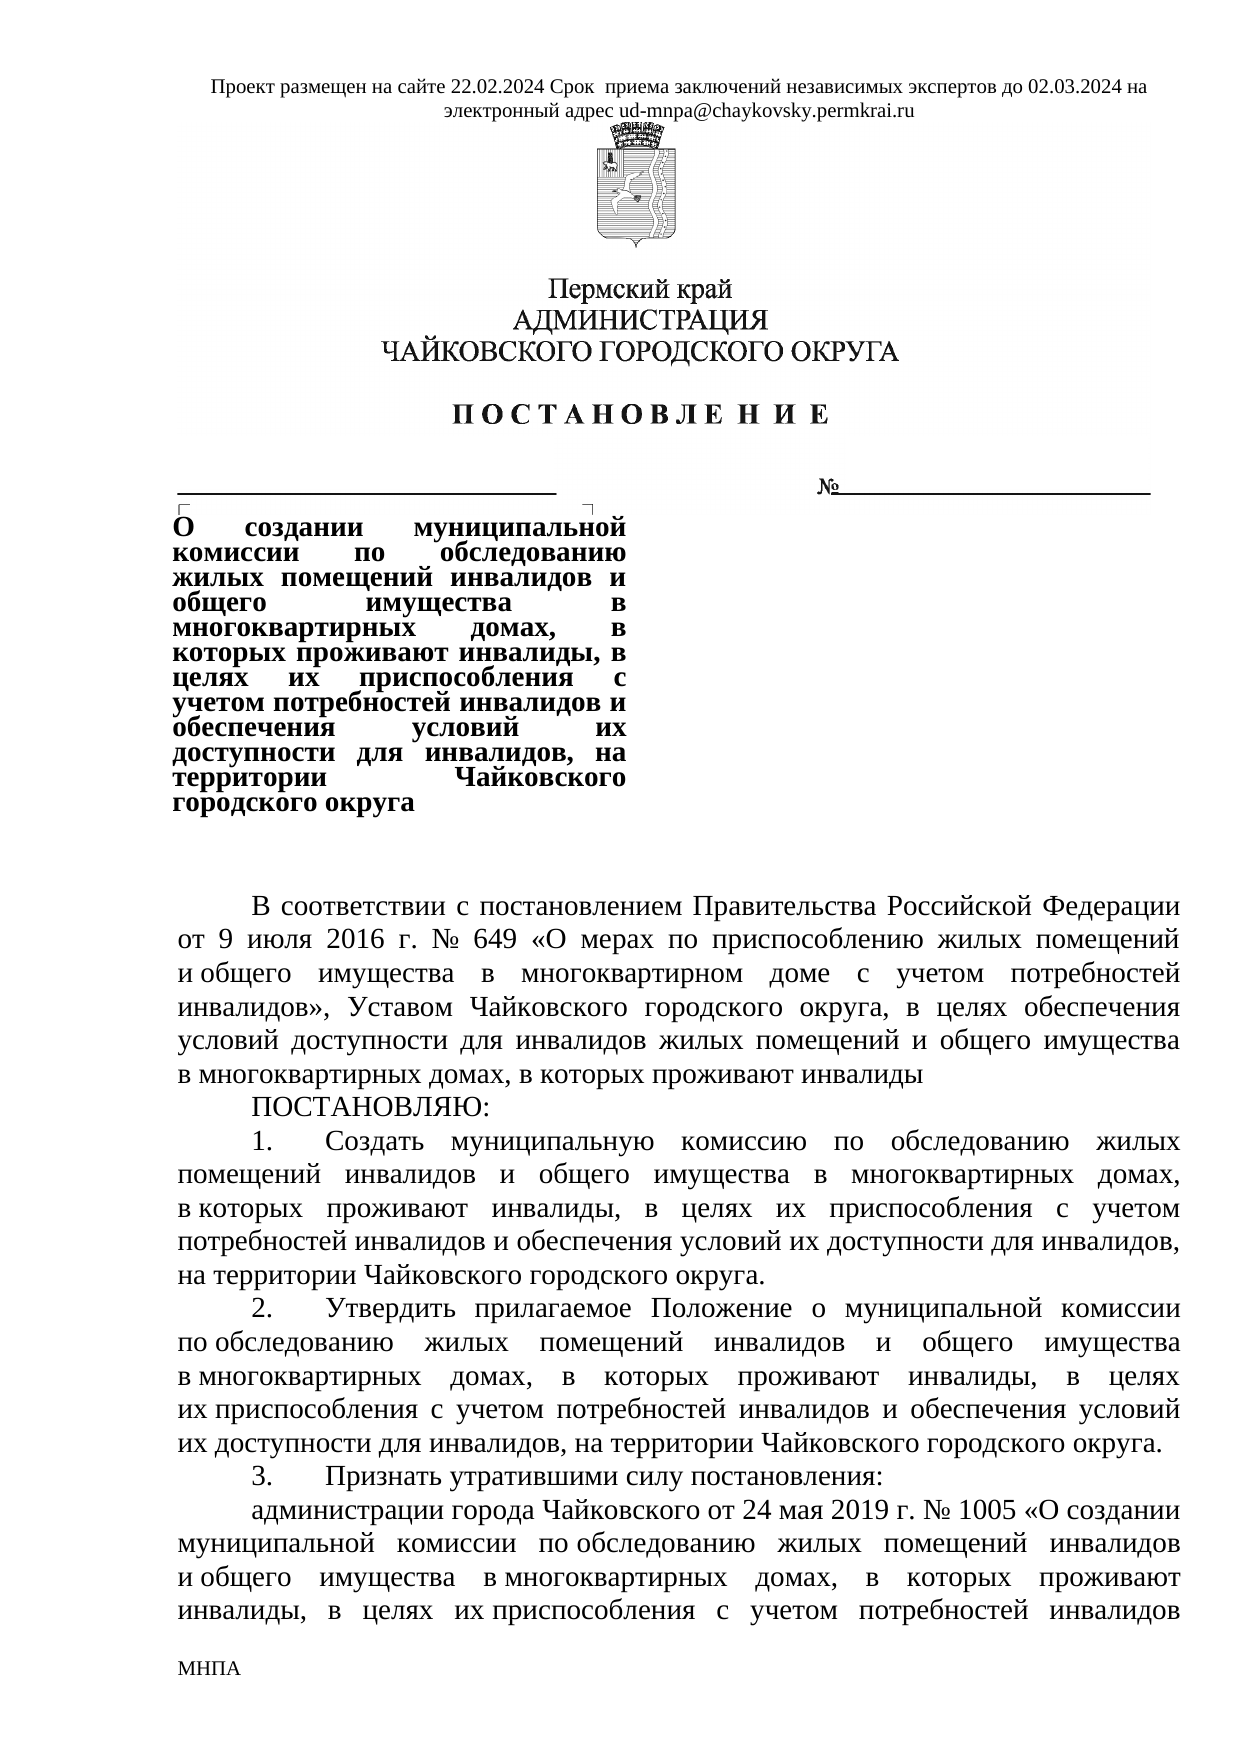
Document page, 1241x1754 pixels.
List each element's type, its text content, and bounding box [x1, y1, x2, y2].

picture [177, 122, 1151, 515]
text В соответствии с постановлением Правительства Российской Федерации от 9 июля 2016 г. № 649 «О мерах по приспособлению жилых помещений и общего имущества в многоквартирном доме с учетом потребностей инвалидов», Уставом Чайковского городского округа, в целях обеспечения условий доступности для инвалидов жилых помещений и общего имущества в многоквартирных домах, в которых проживают инвалиды [177, 888, 1181, 1089]
list Создать муниципальную комиссию по обследованию жилых помещений инвалидов и общего имущества в многоквартирных домах, в которых проживают инвалиды, в целях их приспособления с учетом потребностей инвалидов и обеспечения условий их доступности для инвалидов, на территории Чайковского городского округа. [177, 1123, 1181, 1291]
list Признать утратившими силу постановления: [177, 1458, 1181, 1492]
list Утвердить прилагаемое Положение о муниципальной комиссии по обследованию жилых помещений инвалидов и общего имущества в многоквартирных домах, в которых проживают инвалиды, в целях их приспособления с учетом потребностей инвалидов и обеспечения условий их доступности для инвалидов, на территории Чайковского городского округа. [177, 1291, 1181, 1458]
text ПОСТАНОВЛЯЮ: [177, 1089, 1181, 1123]
